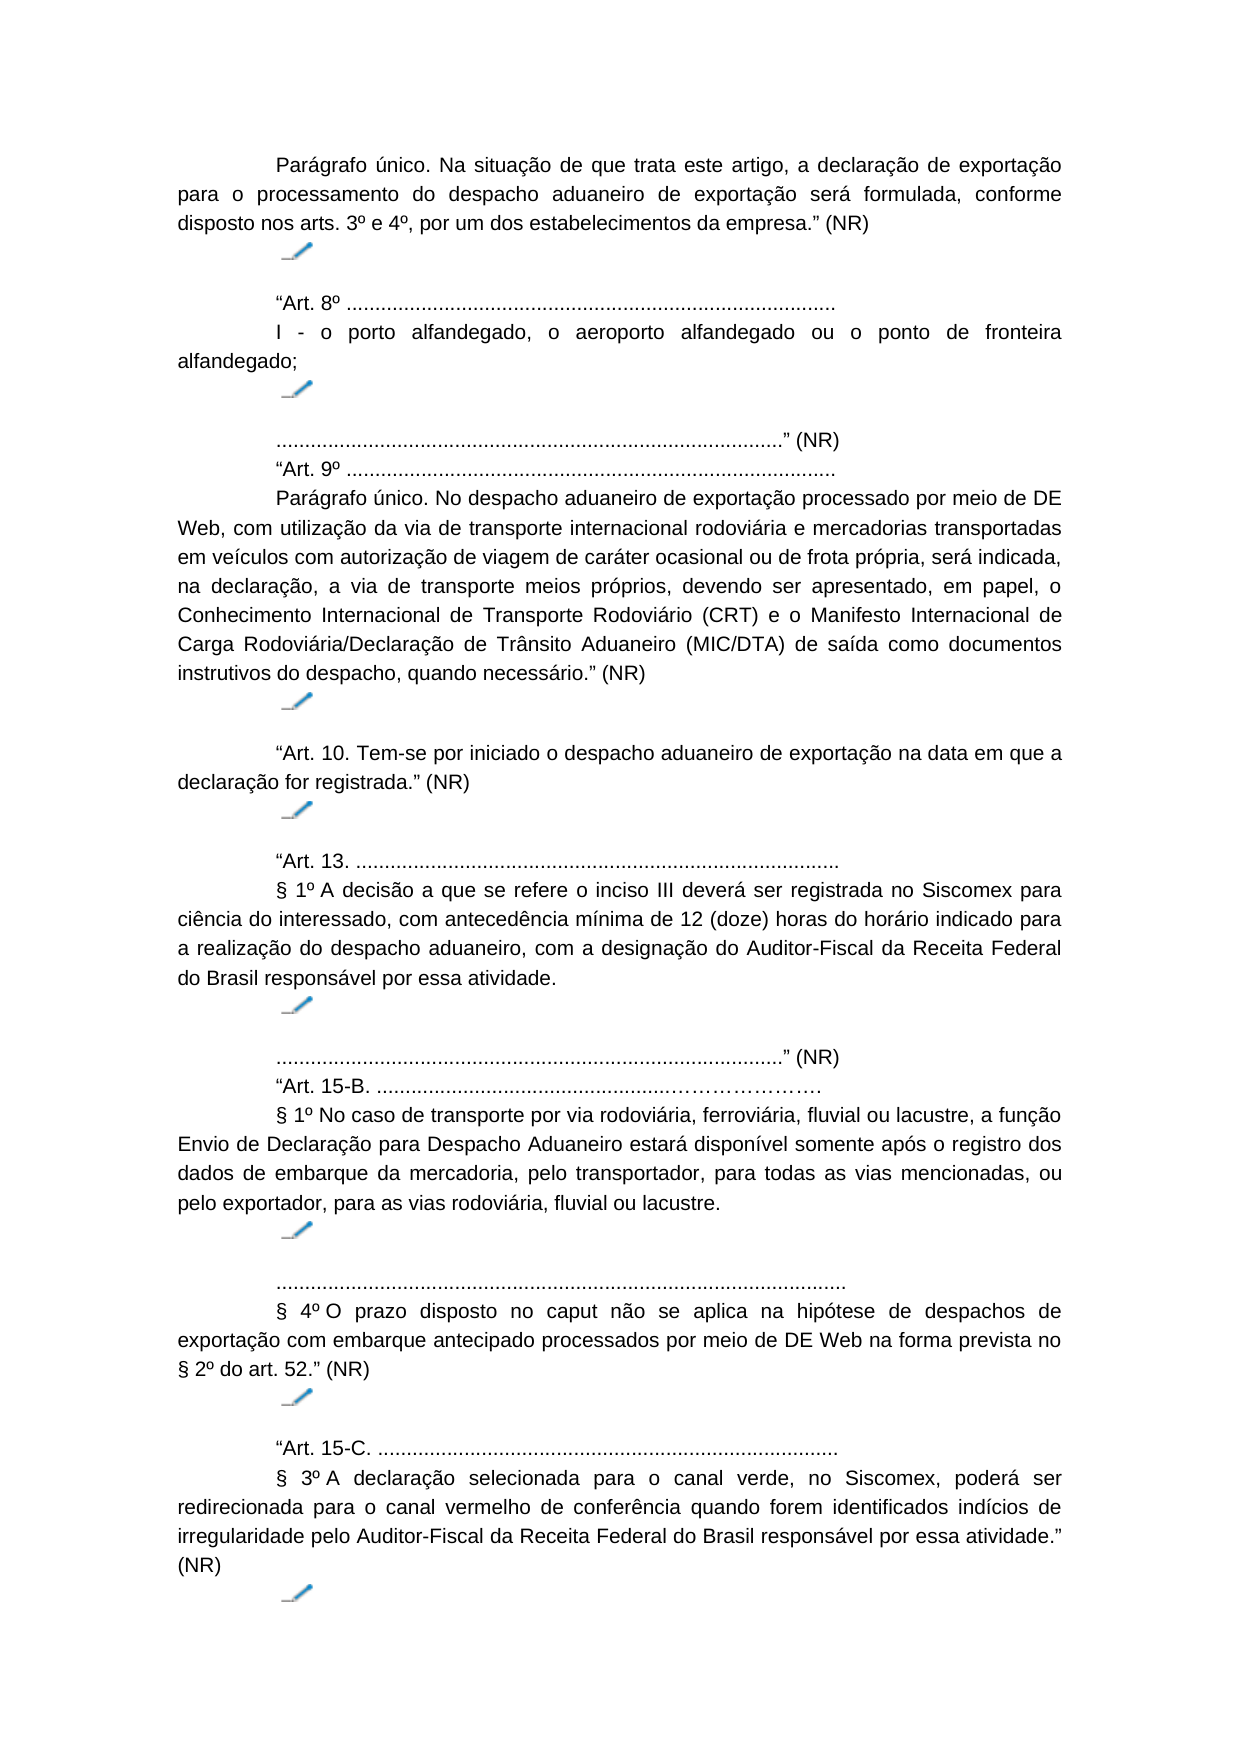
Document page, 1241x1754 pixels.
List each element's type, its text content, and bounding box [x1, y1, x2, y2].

text “Art. 15-C. ................................................................................ [177, 1431, 1063, 1460]
text I - o porto alfandegado, o aeroporto alfandegado ou o ponto de fronteira alfandegado; [177, 314, 1063, 373]
text ........................................................................................” (NR) [177, 423, 1063, 452]
picture [281, 1584, 313, 1602]
text “Art. 13. .................................................................................... [177, 843, 1063, 873]
picture [281, 1388, 313, 1406]
text “Art. 15-B. ...................................................…………………. [177, 1068, 1063, 1098]
picture [281, 801, 313, 819]
text ................................................................................................... [177, 1264, 1063, 1293]
picture [281, 692, 313, 710]
text § 3º A declaração selecionada para o canal verde, no Siscomex, poderá ser redirecionada para o canal vermelho de conferência quando forem identificados indícios de irregularidade pelo Auditor-Fiscal da Receita Federal do Brasil responsável por essa atividade.” (NR) [177, 1460, 1063, 1577]
picture [281, 1221, 313, 1239]
text “Art. 10. Tem-se por iniciado o despacho aduaneiro de exportação na data em que a declaração for registrada.” (NR) [177, 735, 1063, 793]
picture [281, 996, 313, 1014]
text Parágrafo único. Na situação de que trata este artigo, a declaração de exportação para o processamento do despacho aduaneiro de exportação será formulada, conforme disposto nos arts. 3º e 4º, por um dos estabelecimentos da empresa.” (NR) [177, 148, 1063, 235]
picture [281, 242, 313, 260]
text § 4º O prazo disposto no caput não se aplica na hipótese de despachos de exportação com embarque antecipado processados por meio de DE Web na forma prevista no § 2º do art. 52.” (NR) [177, 1293, 1063, 1381]
text Parágrafo único. No despacho aduaneiro de exportação processado por meio de DE Web, com utilização da via de transporte internacional rodoviária e mercadorias transportadas em veículos com autorização de viagem de caráter ocasional ou de frota própria, será indicada, na declaração, a via de transporte meios próprios, devendo ser apresentado, em papel, o Conhecimento Internacional de Transporte Rodoviário (CRT) e o Manifesto Internacional de Carga Rodoviária/Declaração de Trânsito Aduaneiro (MIC/DTA) de saída como documentos instrutivos do despacho, quando necessário.” (NR) [177, 481, 1063, 685]
text “Art. 9º ..................................................................................... [177, 452, 1063, 481]
text § 1º A decisão a que se refere o inciso III deverá ser registrada no Siscomex para ciência do interessado, com antecedência mínima de 12 (doze) horas do horário indicado para a realização do despacho aduaneiro, com a designação do Auditor-Fiscal da Receita Federal do Brasil responsável por essa atividade. [177, 873, 1063, 989]
text ........................................................................................” (NR) [177, 1039, 1063, 1068]
text “Art. 8º ..................................................................................... [177, 285, 1063, 314]
text § 1º No caso de transporte por via rodoviária, ferroviária, fluvial ou lacustre, a função Envio de Declaração para Despacho Aduaneiro estará disponível somente após o registro dos dados de embarque da mercadoria, pelo transportador, para todas as vias mencionadas, ou pelo exportador, para as vias rodoviária, fluvial ou lacustre. [177, 1098, 1063, 1214]
picture [281, 380, 313, 398]
